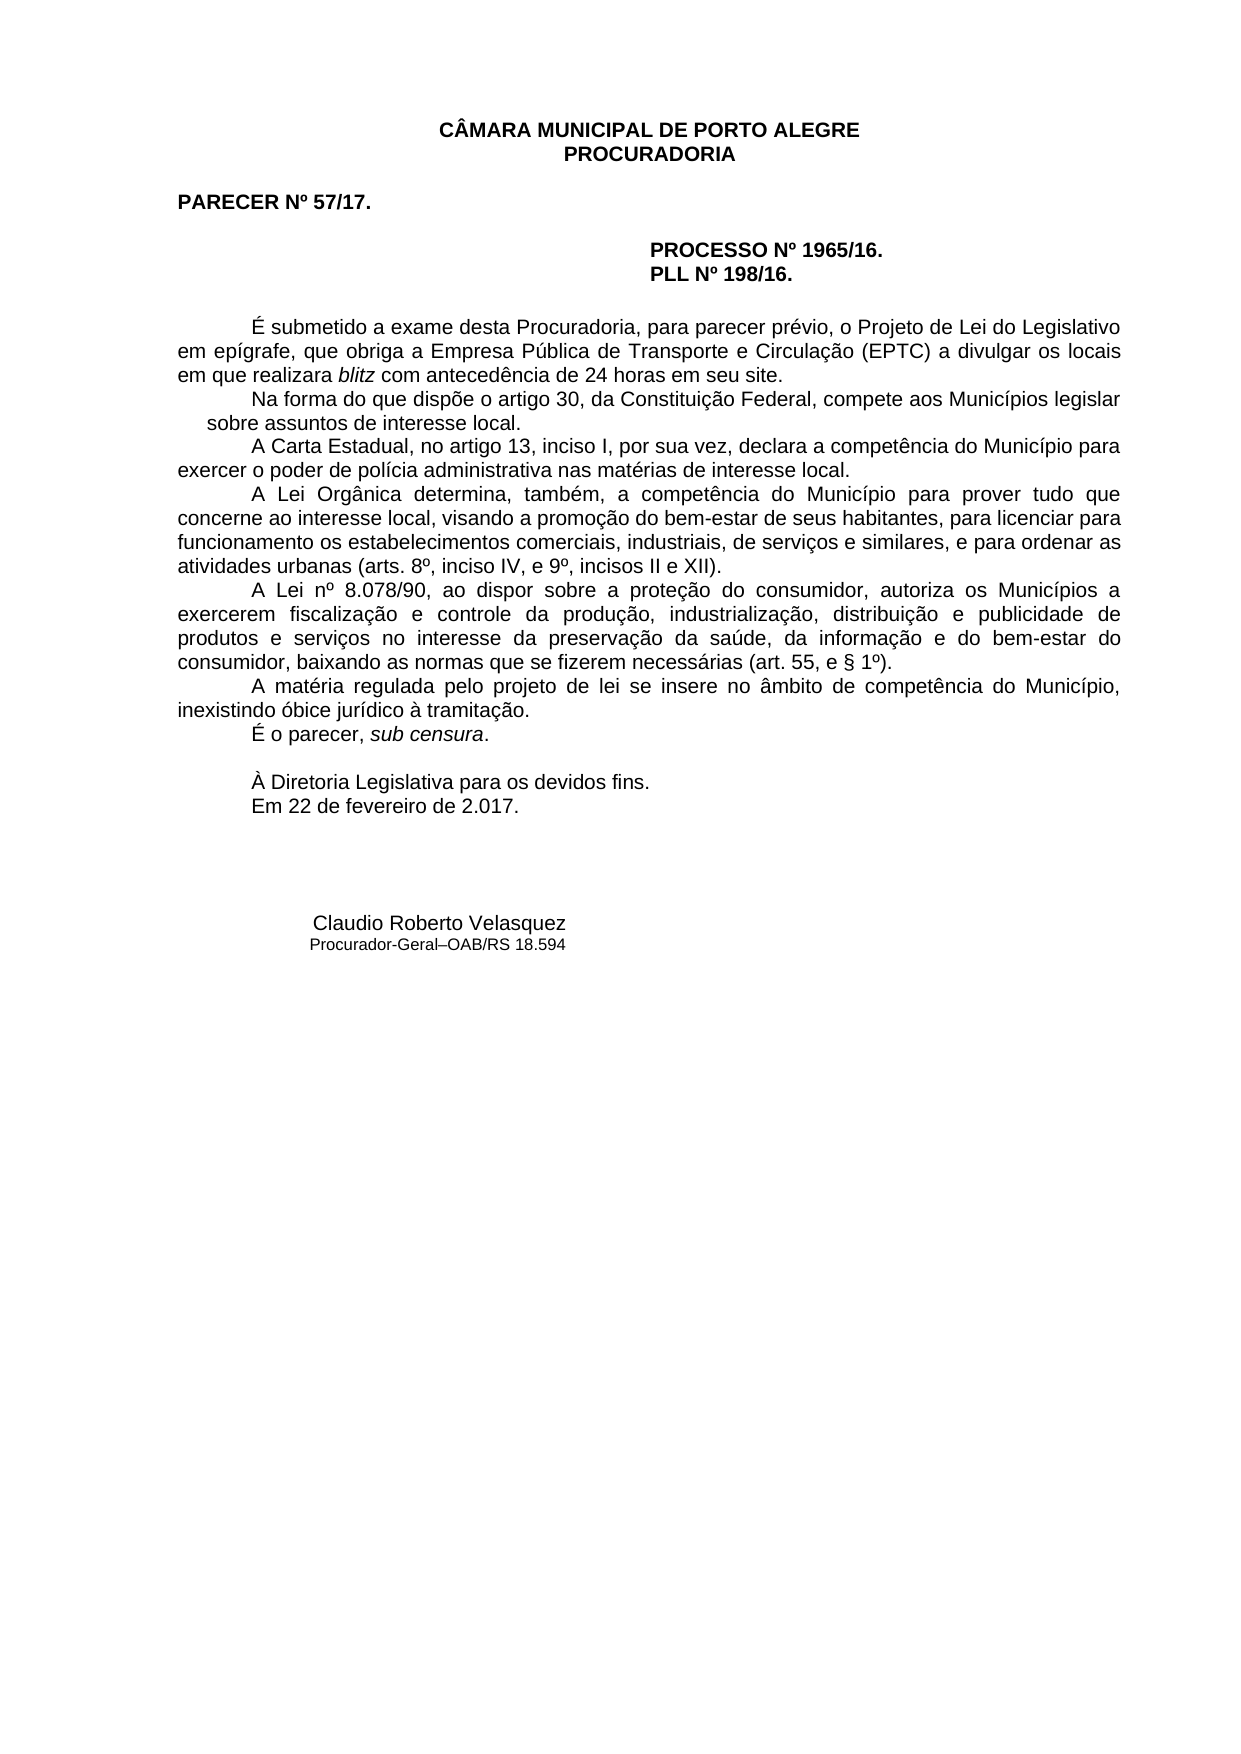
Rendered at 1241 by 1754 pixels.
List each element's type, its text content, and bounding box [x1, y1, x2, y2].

text A Lei nº 8.078/90, ao dispor sobre a proteção do consumidor, autoriza os Municípios a exercerem fiscalização e controle da produção, industrialização, distribuição e publicidade de produtos e serviços no interesse da preservação da saúde, da informação e do bem-estar do consumidor, baixando as normas que se fizerem necessárias (art. 55, e § 1º). [177, 578, 1122, 674]
text A Lei Orgânica determina, também, a competência do Município para prover tudo que concerne ao interesse local, visando a promoção do bem-estar de seus habitantes, para licenciar para funcionamento os estabelecimentos comerciais, industriais, de serviços e similares, e para ordenar as atividades urbanas (arts. 8º, inciso IV, e 9º, incisos II e XII). [177, 482, 1122, 578]
text Em 22 de fevereiro de 2.017. [177, 794, 1122, 818]
text É submetido a exame desta Procuradoria, para parecer prévio, o Projeto de Lei do Legislativo em epígrafe, que obriga a Empresa Pública de Transporte e Circulação (EPTC) a divulgar os locais em que realizara blitz com antecedência de 24 horas em seu site. [177, 314, 1122, 386]
text À Diretoria Legislativa para os devidos fins. [251, 770, 1122, 794]
text Procurador-Geral–OAB/RS 18.594 [177, 935, 1122, 954]
text É o parecer, sub censura. [177, 722, 1122, 746]
text A matéria regulada pelo projeto de lei se insere no âmbito de competência do Município, inexistindo óbice jurídico à tramitação. [177, 674, 1122, 722]
text A Carta Estadual, no artigo 13, inciso I, por sua vez, declara a competência do Município para exercer o poder de polícia administrativa nas matérias de interesse local. [177, 434, 1122, 482]
text Claudio Roberto Velasquez [177, 911, 1122, 935]
text CÂMARA MUNICIPAL DE PORTO ALEGRE [177, 118, 1122, 142]
text PLL Nº 198/16. [650, 262, 1122, 286]
subtitle PARECER Nº 57/17. [177, 190, 1122, 214]
text PROCESSO Nº 1965/16. [650, 238, 1122, 262]
text Na forma do que dispõe o artigo 30, da Constituição Federal, compete aos Municípios legislar sobre assuntos de interesse local. [207, 386, 1122, 434]
text PROCURADORIA [177, 142, 1122, 166]
